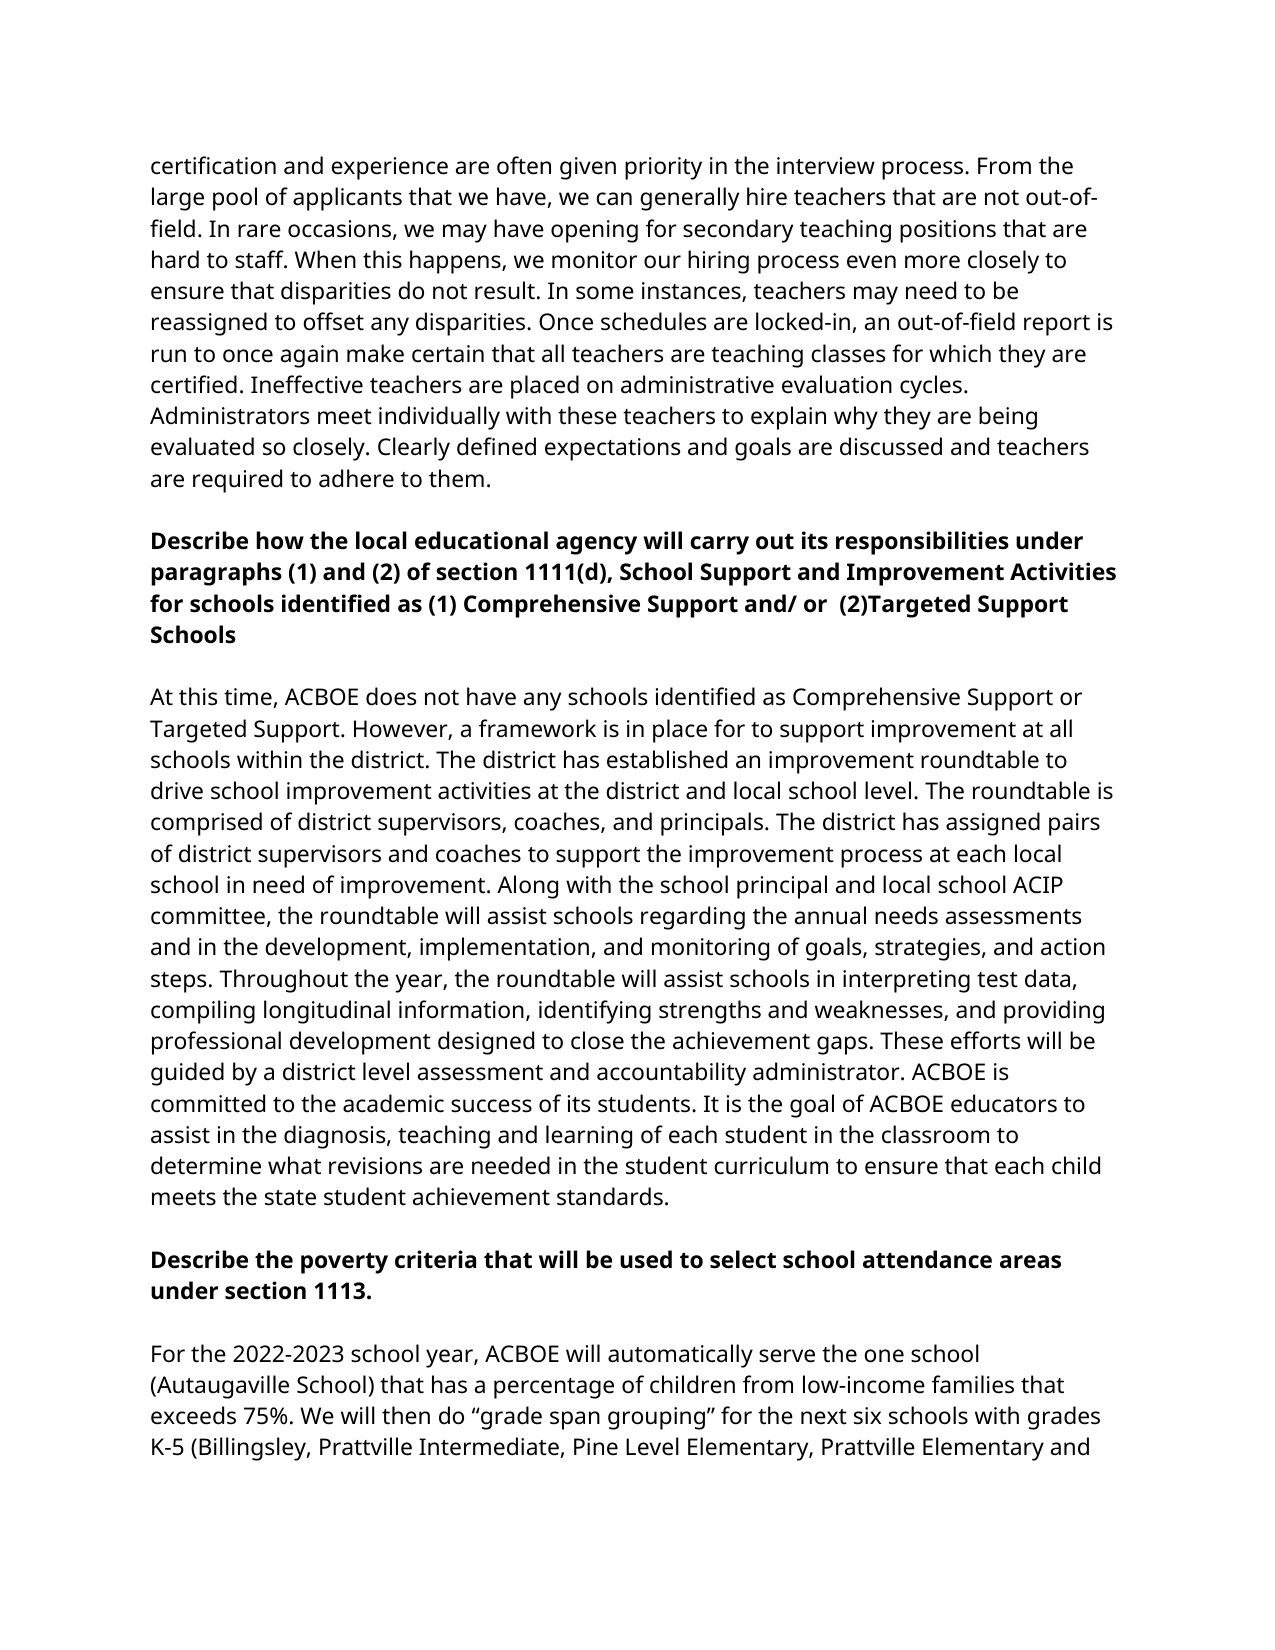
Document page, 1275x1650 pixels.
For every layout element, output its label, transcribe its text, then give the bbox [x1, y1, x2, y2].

text At this time, ACBOE does not have any schools identified as Comprehensive Support or Targeted Support. However, a framework is in place for to support improvement at all schools within the district. The district has established an improvement roundtable to drive school improvement activities at the district and local school level. The roundtable is comprised of district supervisors, coaches, and principals. The district has assigned pairs of district supervisors and coaches to support the improvement process at each local school in need of improvement. Along with the school principal and local school ACIP committee, the roundtable will assist schools regarding the annual needs assessments and in the development, implementation, and monitoring of goals, strategies, and action steps. Throughout the year, the roundtable will assist schools in interpreting test data, compiling longitudinal information, identifying strengths and weaknesses, and providing professional development designed to close the achievement gaps. These efforts will be guided by a district level assessment and accountability administrator. ACBOE is committed to the academic success of its students. It is the goal of ACBOE educators to assist in the diagnosis, teaching and learning of each student in the classroom to determine what revisions are needed in the student curriculum to ensure that each child meets the state student achievement standards. [150, 681, 1125, 1212]
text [150, 1337, 1125, 1462]
text Describe how the local educational agency will carry out its responsibilities under paragraphs (1) and (2) of section 1111(d), School Support and Improvement Activities for schools identified as (1) Comprehensive Support and/ or (2)Targeted Support Schools [150, 525, 1125, 650]
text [150, 150, 1125, 494]
text Describe the poverty criteria that will be used to select school attendance areas under section 1113. [150, 1244, 1125, 1306]
